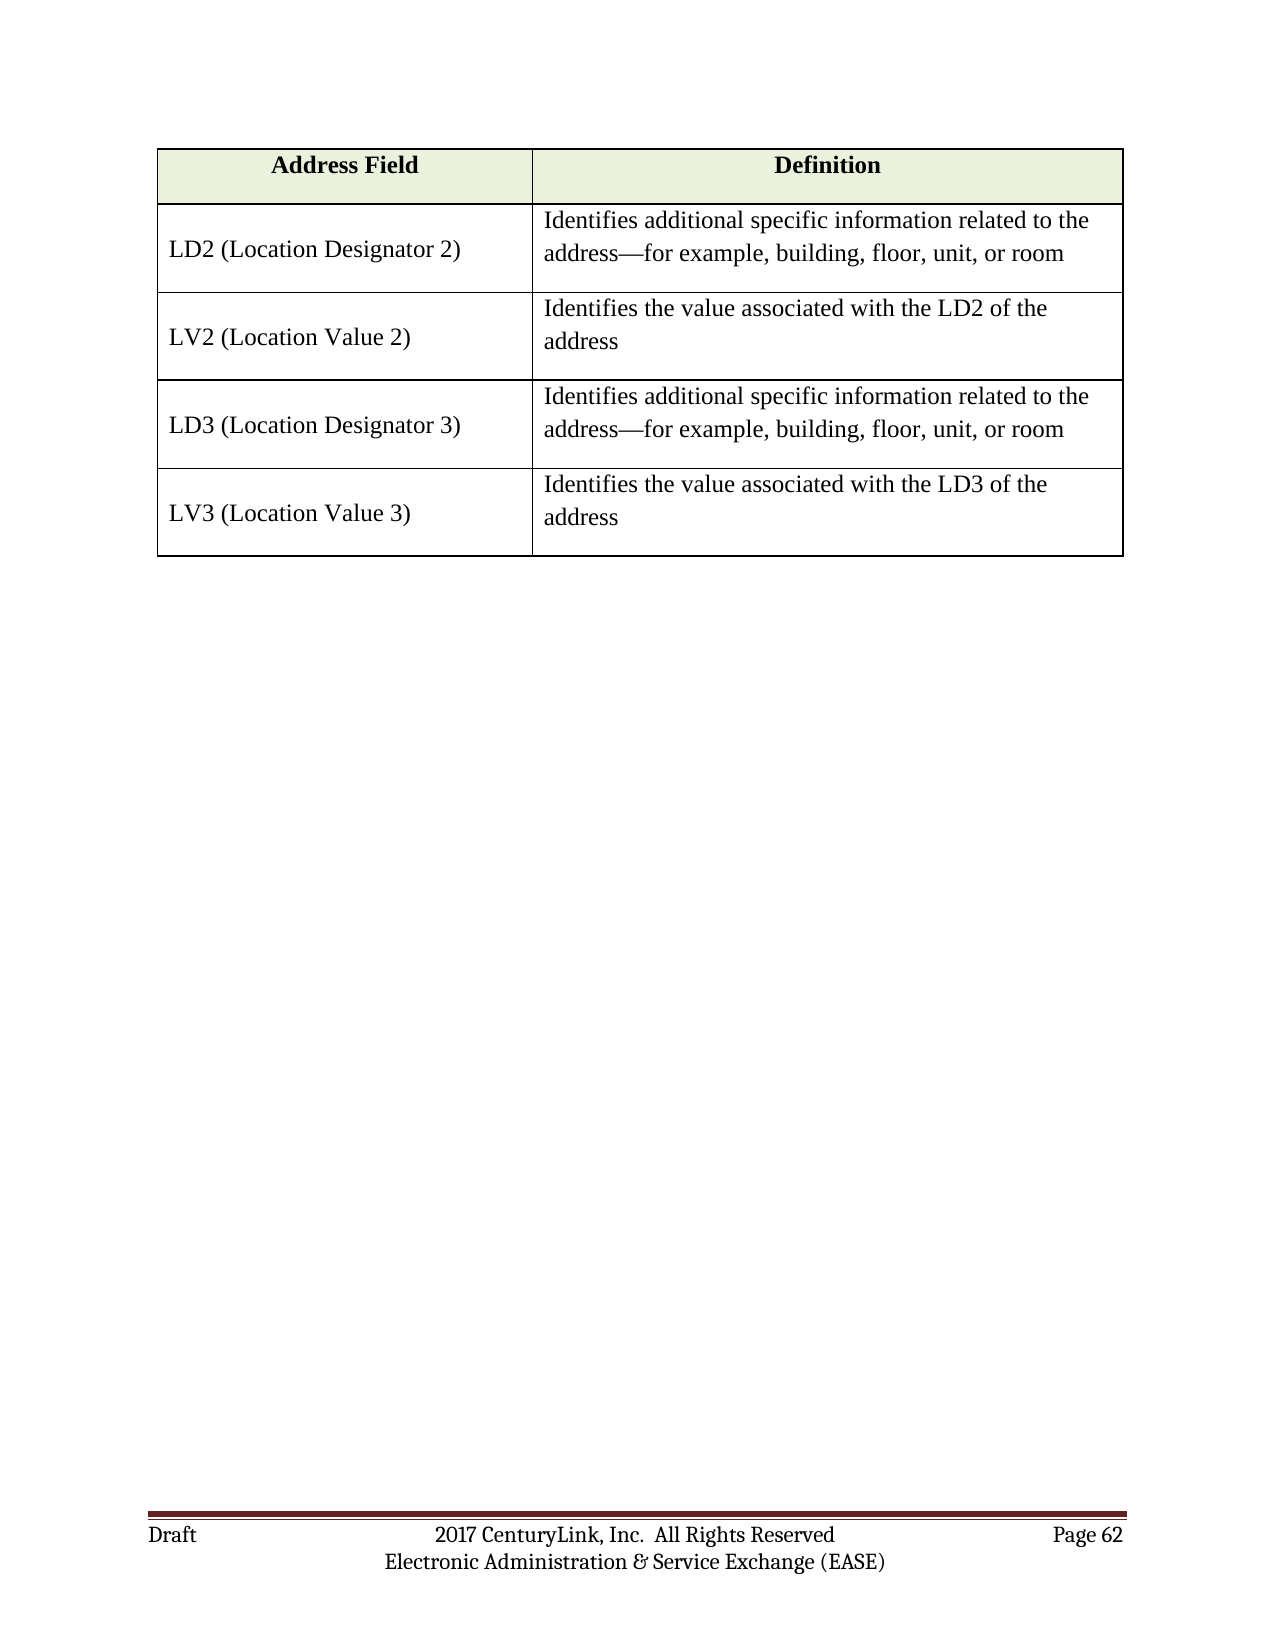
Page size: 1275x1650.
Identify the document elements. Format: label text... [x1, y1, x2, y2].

table_cell LD3 (Location Designator 3) [158, 381, 532, 467]
table_cell Identifies the value associated with the LD2 of the address [533, 293, 1122, 379]
table_cell LV2 (Location Value 2) [158, 293, 532, 379]
table_cell LV3 (Location Value 3) [158, 469, 532, 555]
table_header Definition [533, 150, 1122, 203]
table_cell LD2 (Location Designator 2) [158, 205, 532, 291]
table_cell Identifies the value associated with the LD3 of the address [533, 469, 1122, 555]
table_cell Identifies additional specific information related to the address—for example, building, floor, unit, or room [533, 205, 1122, 291]
table_cell Identifies additional specific information related to the address—for example, building, floor, unit, or room [533, 381, 1122, 467]
table_header Address Field [158, 150, 532, 203]
